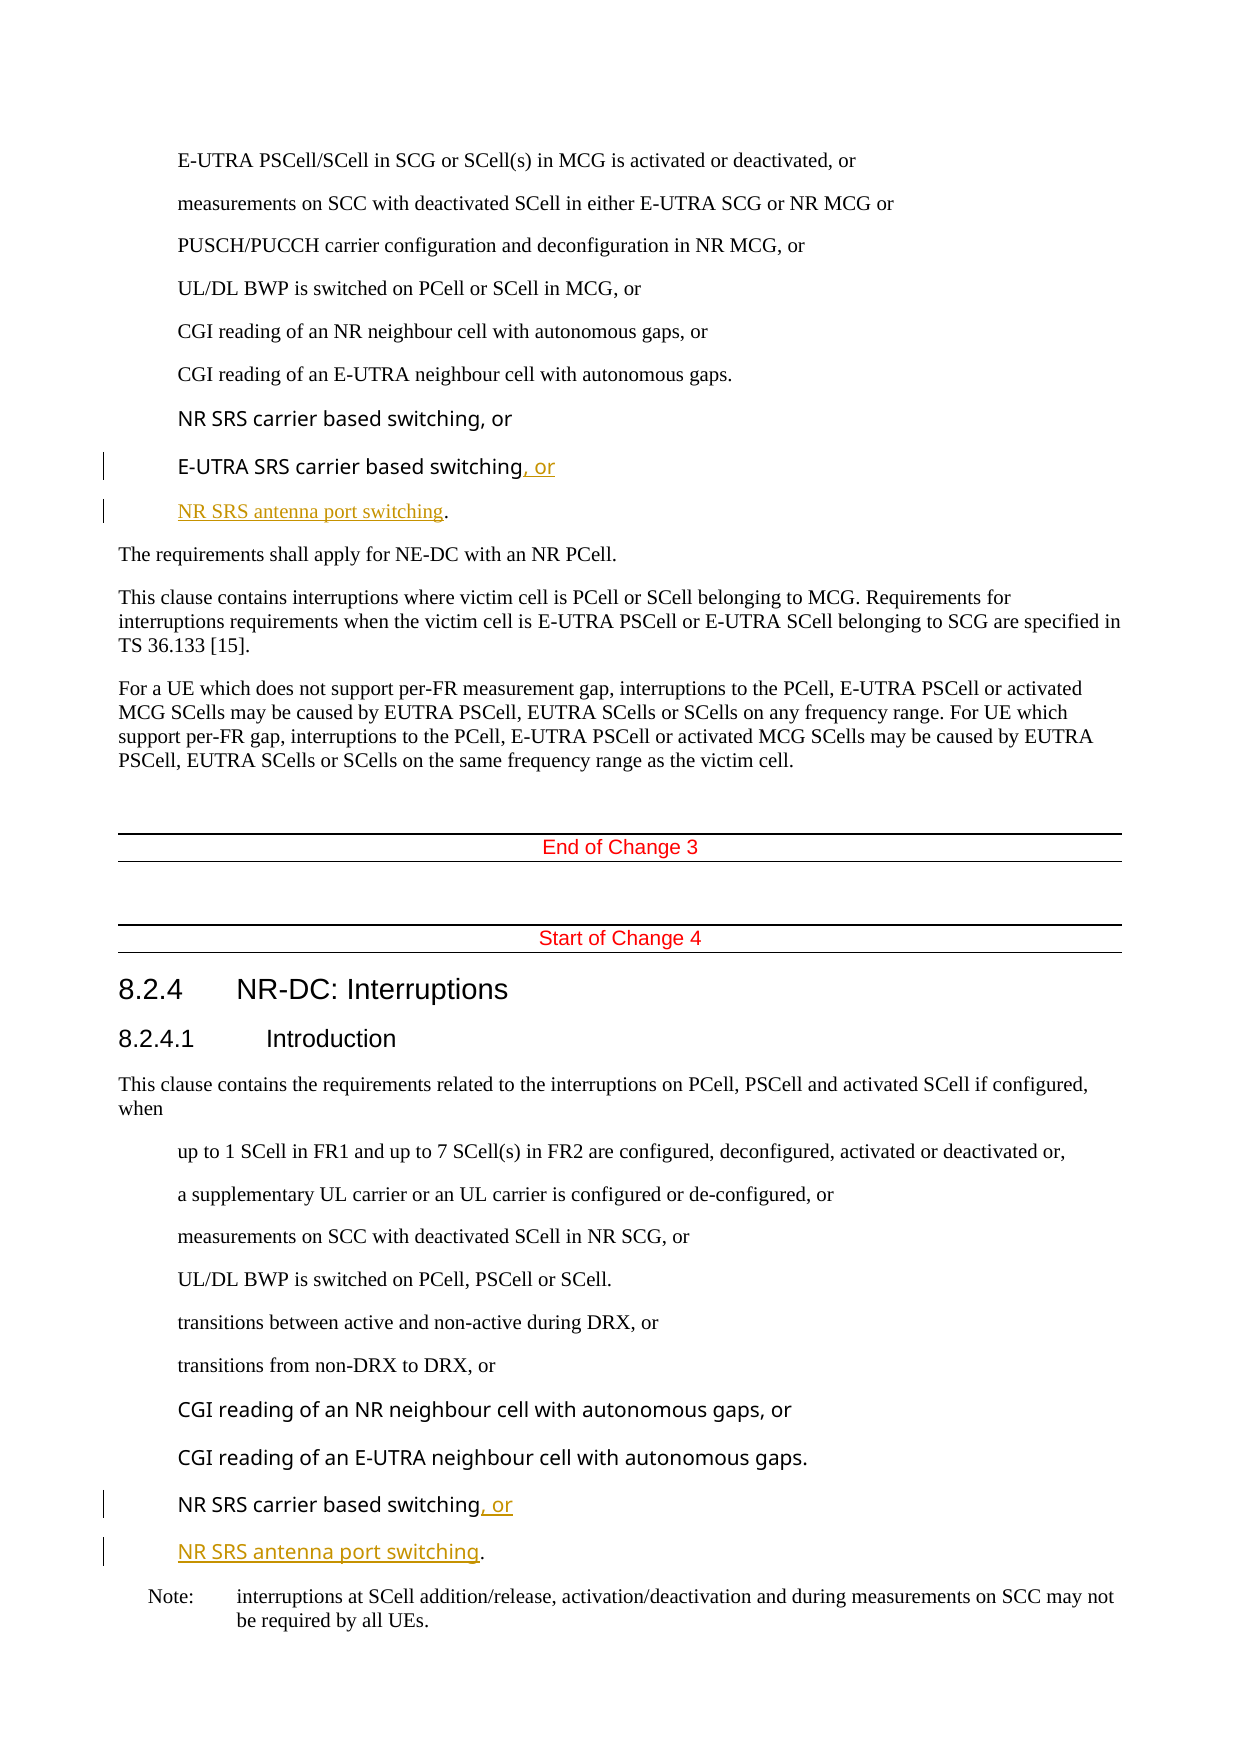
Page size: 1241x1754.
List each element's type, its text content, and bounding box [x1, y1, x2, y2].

text measurements on SCC with deactivated SCell in either E-UTRA SCG or NR MCG or [148, 191, 1122, 214]
text Note: interruptions at SCell addition/release, activation/deactivation and during measurements on SCC may not be required by all UEs. [148, 1584, 1122, 1632]
text measurements on SCC with deactivated SCell in NR SCG, or [148, 1224, 1122, 1248]
text For a UE which does not support per-FR measurement gap, interruptions to the PCell, E-UTRA PSCell or activated MCG SCells may be caused by EUTRA PSCell, EUTRA SCells or SCells on any frequency range. For UE which support per-FR gap, interruptions to the PCell, E-UTRA PSCell or activated MCG SCells may be caused by EUTRA PSCell, EUTRA SCells or SCells on the same frequency range as the victim cell. [118, 676, 1122, 772]
text . [177, 499, 1122, 523]
text Start of Change 4 [118, 926, 1122, 952]
text CGI reading of an E-UTRA neighbour cell with autonomous gaps. [148, 1443, 1122, 1471]
text up to 1 SCell in FR1 and up to 7 SCell(s) in FR2 are configured, deconfigured, activated or deactivated or, [148, 1139, 1122, 1163]
text E-UTRA SRS carrier based switching [148, 452, 1122, 480]
text The requirements shall apply for NE-DC with an NR PCell. [118, 542, 1122, 566]
text UL/DL BWP is switched on PCell or SCell in MCG, or [148, 276, 1122, 300]
text This clause contains the requirements related to the interruptions on PCell, PSCell and activated SCell if configured, when [118, 1072, 1122, 1120]
text E-UTRA PSCell/SCell in SCG or SCell(s) in MCG is activated or deactivated, or [148, 148, 1122, 172]
text NR SRS carrier based switching [148, 1490, 1122, 1518]
text CGI reading of an NR neighbour cell with autonomous gaps, or [148, 1396, 1122, 1424]
text transitions from non-DRX to DRX, or [148, 1353, 1122, 1377]
text UL/DL BWP is switched on PCell, PSCell or SCell. [148, 1267, 1122, 1291]
text NR SRS carrier based switching, or [148, 404, 1122, 433]
text End of Change 3 [118, 835, 1122, 861]
text . [177, 1537, 1122, 1566]
text This clause contains interruptions where victim cell is PCell or SCell belonging to MCG. Requirements for interruptions requirements when the victim cell is E-UTRA PSCell or E-UTRA SCell belonging to SCG are specified in TS 36.133 [15]. [118, 584, 1122, 657]
subtitle 8.2.4 NR-DC: Interruptions [118, 972, 1122, 1006]
subtitle 8.2.4.1 Introduction [118, 1024, 1122, 1053]
text PUSCH/PUCCH carrier configuration and deconfiguration in NR MCG, or [148, 233, 1122, 257]
text a supplementary UL carrier or an UL carrier is configured or de-configured, or [148, 1181, 1122, 1206]
text CGI reading of an NR neighbour cell with autonomous gaps, or [148, 319, 1122, 343]
text transitions between active and non-active during DRX, or [148, 1310, 1122, 1334]
text CGI reading of an E-UTRA neighbour cell with autonomous gaps. [148, 362, 1122, 386]
